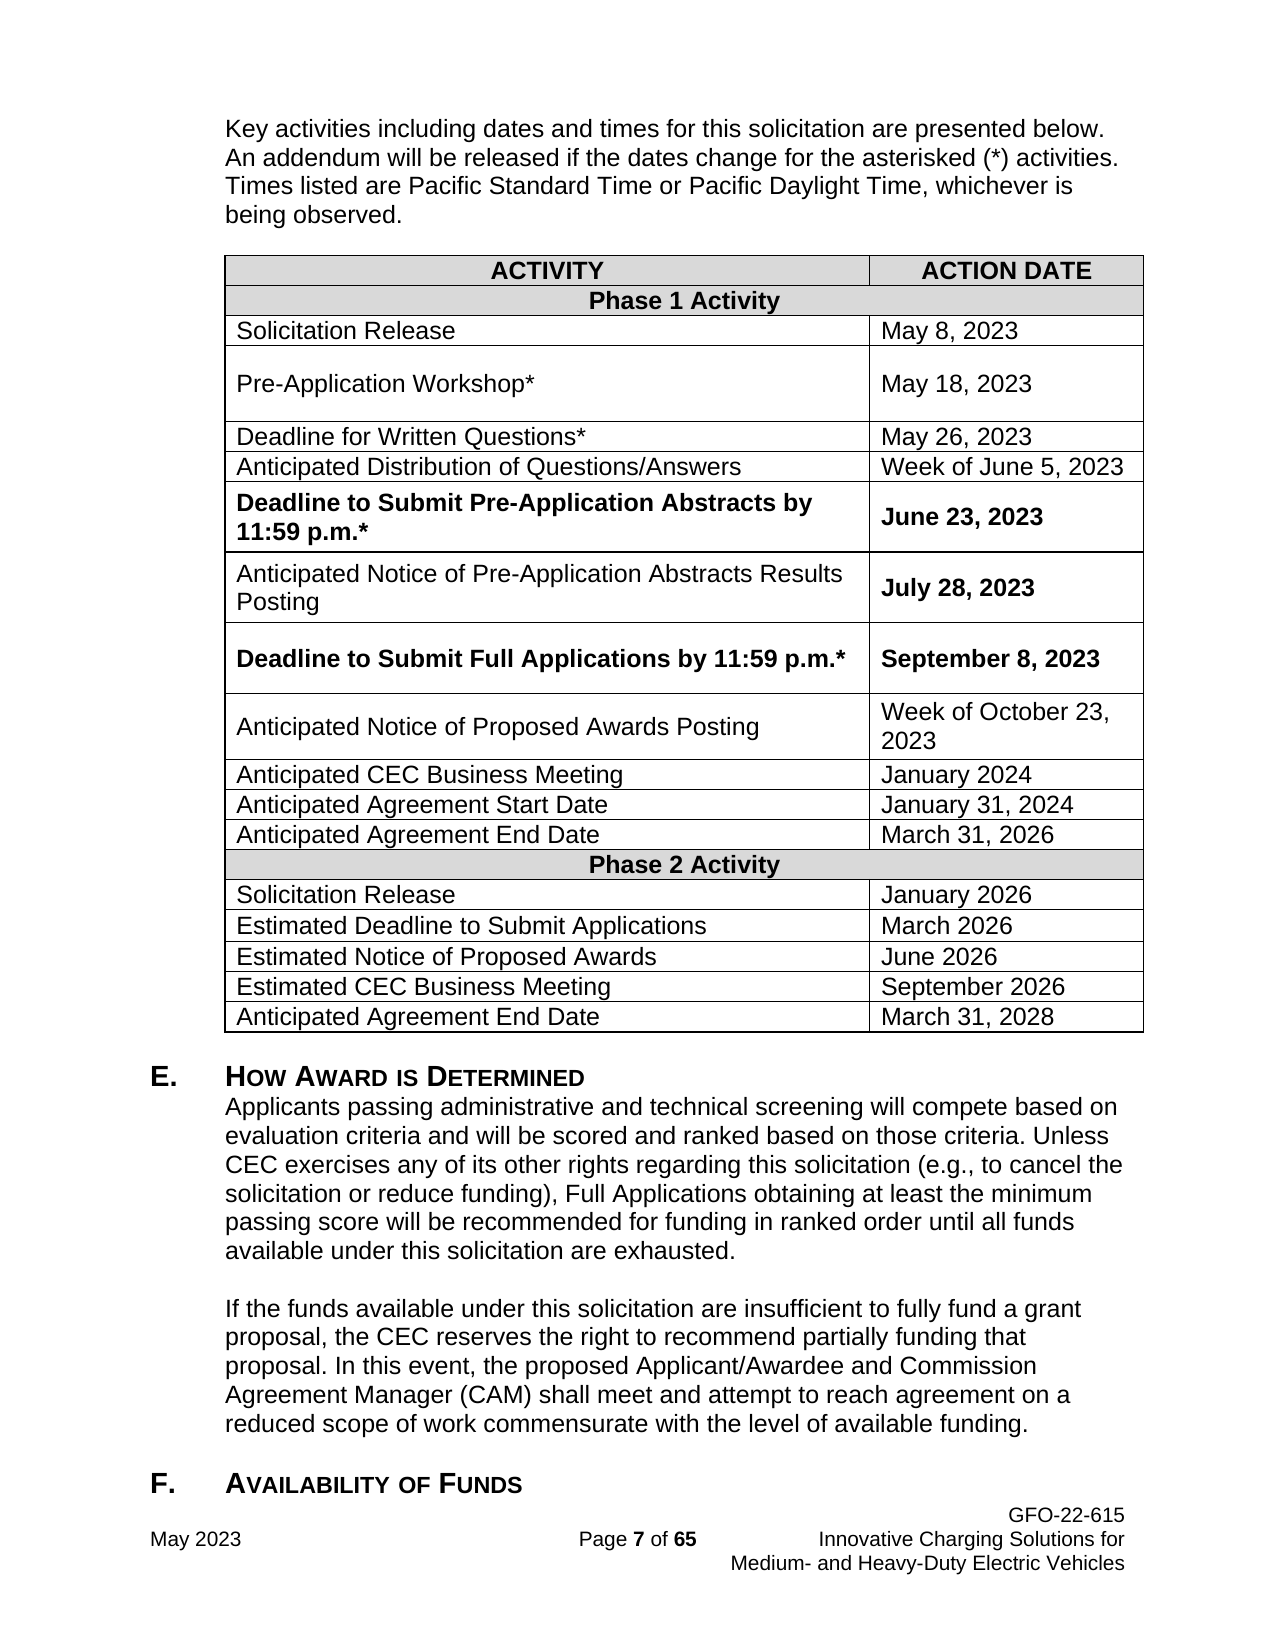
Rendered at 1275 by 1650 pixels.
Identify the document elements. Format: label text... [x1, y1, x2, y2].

table_cell Phase 2 Activity [226, 850, 1143, 879]
table_cell Anticipated Agreement Start Date [226, 790, 869, 819]
table_cell May 26, 2023 [870, 422, 1143, 451]
table_cell Deadline to Submit Full Applications by 11:59 p.m.* [226, 623, 869, 693]
table_cell Solicitation Release [226, 316, 869, 345]
table_cell Estimated Notice of Proposed Awards [226, 942, 869, 971]
table_cell June 23, 2023 [870, 482, 1143, 551]
table_cell Deadline to Submit Pre-Application Abstracts by 11:59 p.m.* [226, 482, 869, 551]
table_cell Phase 1 Activity [226, 286, 1143, 315]
table_cell May 18, 2023 [870, 346, 1143, 421]
table_cell Deadline for Written Questions* [226, 422, 869, 451]
text If the funds available under this solicitation are insufficient to fully fund a grant proposal, the CEC reserves the right to recommend partially funding that proposal. In this event, the proposed Applicant/Awardee and Commission Agreement Manager (CAM) shall meet and attempt to reach agreement on a reduced scope of work commensurate with the level of available funding. [225, 1294, 1125, 1437]
table_cell March 31, 2028 [870, 1002, 1143, 1031]
table_cell June 2026 [870, 942, 1143, 971]
table_cell January 31, 2024 [870, 790, 1143, 819]
text Applicants passing administrative and technical screening will compete based on evaluation criteria and will be scored and ranked based on those criteria. Unless CEC exercises any of its other rights regarding this solicitation (e.g., to cancel the solicitation or reduce funding), Full Applications obtaining at least the minimum passing score will be recommended for funding in ranked order until all funds available under this solicitation are exhausted. [225, 1092, 1125, 1265]
table_cell March 2026 [870, 910, 1143, 941]
table_cell Pre-Application Workshop* [226, 346, 869, 421]
table_cell Solicitation Release [226, 880, 869, 909]
table_cell Anticipated Distribution of Questions/Answers [226, 452, 869, 481]
table_cell Anticipated CEC Business Meeting [226, 760, 869, 789]
table_cell September 2026 [870, 972, 1143, 1001]
table_cell September 8, 2023 [870, 623, 1143, 693]
table_header ACTION DATE [870, 256, 1143, 285]
table_cell Anticipated Notice of Pre-Application Abstracts Results Posting [226, 553, 869, 622]
table_cell Anticipated Notice of Proposed Awards Posting [226, 694, 869, 759]
table_cell Anticipated Agreement End Date [226, 820, 869, 849]
text Key activities including dates and times for this solicitation are presented below. An addendum will be released if the dates change for the asterisked (*) activities. Times listed are Pacific Standard Time or Pacific Daylight Time, whichever is being observed. [225, 114, 1125, 229]
table_cell Week of October 23, 2023 [870, 694, 1143, 759]
table_cell January 2024 [870, 760, 1143, 789]
table_cell March 31, 2026 [870, 820, 1143, 849]
table_cell Estimated Deadline to Submit Applications [226, 910, 869, 941]
table_cell Week of June 5, 2023 [870, 452, 1143, 481]
subtitle How Award is Determined [150, 1059, 1125, 1092]
table_cell July 28, 2023 [870, 553, 1143, 622]
table_cell Estimated CEC Business Meeting [226, 972, 869, 1001]
table_cell January 2026 [870, 880, 1143, 909]
table_cell May 8, 2023 [870, 316, 1143, 345]
table_header ACTIVITY [226, 256, 869, 285]
subtitle Availability of Funds [150, 1466, 1125, 1500]
table_cell Anticipated Agreement End Date [226, 1002, 869, 1031]
